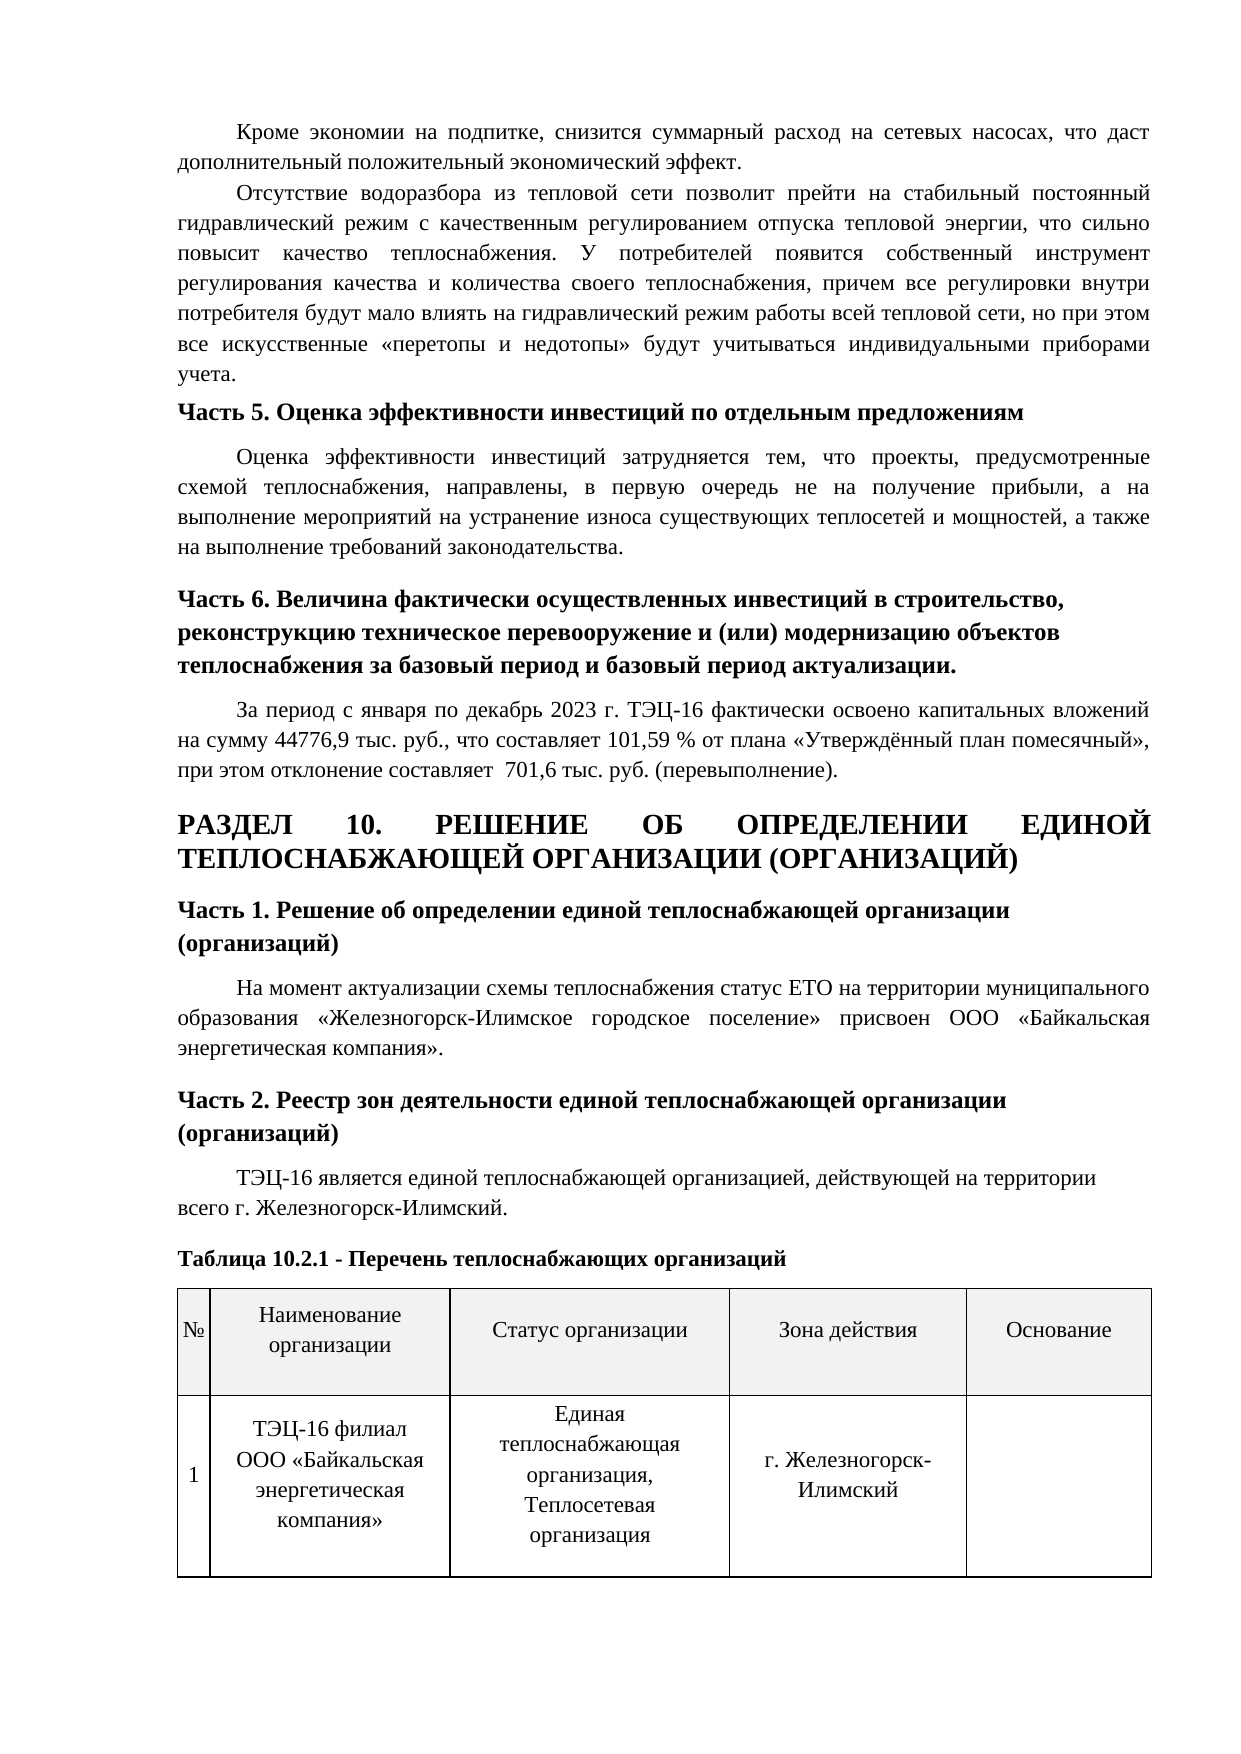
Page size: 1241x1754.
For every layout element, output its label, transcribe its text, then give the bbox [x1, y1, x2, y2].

table_cell Единая теплоснабжающая организация, Теплосетевая организация [451, 1396, 729, 1576]
subtitle РАЗДЕЛ 10. РЕШЕНИЕ ОБ ОПРЕДЕЛЕНИИ ЕДИНОЙ ТЕПЛОСНАБЖАЮЩЕЙ ОРГАНИЗАЦИИ (ОРГАНИЗАЦИЙ) [177, 807, 1152, 874]
subtitle Часть 5. Оценка эффективности инвестиций по отдельным предложениям [177, 397, 1152, 426]
table_header Статус организации [451, 1289, 729, 1395]
subtitle Часть 6. Величина фактически осуществленных инвестиций в строительство, реконструкцию техническое перевооружение и (или) модернизацию объектов теплоснабжения за базовый период и базовый период актуализации. [177, 584, 1152, 679]
table_header № [178, 1289, 209, 1395]
table_header Зона действия [730, 1289, 966, 1395]
table_cell 1 [178, 1396, 209, 1576]
table_header Наименование организации [211, 1289, 449, 1395]
table_header Основание [967, 1289, 1151, 1395]
text Таблица 10.2.1 - Перечень теплоснабжающих организаций [177, 1245, 1152, 1271]
text Отсутствие водоразбора из тепловой сети позволит прейти на стабильный постоянный гидравлический режим с качественным регулированием отпуска тепловой энергии, что сильно повысит качество теплоснабжения. У потребителей появится собственный инструмент регулирования качества и количества своего теплоснабжения, причем все регулировки внутри потребителя будут мало влиять на гидравлический режим работы всей тепловой сети, но при этом все искусственные «перетопы и недотопы» будут учитываться индивидуальными приборами учета. [177, 178, 1152, 386]
text Кроме экономии на подпитке, снизится суммарный расход на сетевых насосах, что даст дополнительный положительный экономический эффект. [177, 118, 1152, 175]
text За период с января по декабрь 2023 г. ТЭЦ-16 фактически освоено капитальных вложений на сумму 44776,9 тыс. руб., что составляет 101,59 % от плана «Утверждённый план помесячный», при этом отклонение составляет 701,6 тыс. руб. (перевыполнение). [177, 696, 1152, 783]
text Оценка эффективности инвестиций затрудняется тем, что проекты, предусмотренные схемой теплоснабжения, направлены, в первую очередь не на получение прибыли, а на выполнение мероприятий на устранение износа существующих теплосетей и мощностей, а также на выполнение требований законодательства. [177, 443, 1152, 560]
text ТЭЦ-16 является единой теплоснабжающей организацией, действующей на территории всего г. Железногорск-Илимский. [177, 1164, 1152, 1220]
subtitle Часть 1. Решение об определении единой теплоснабжающей организации (организаций) [177, 895, 1152, 957]
table_cell [967, 1396, 1151, 1576]
table_cell ТЭЦ-16 филиал ООО «Байкальская энергетическая компания» [211, 1396, 449, 1576]
text На момент актуализации схемы теплоснабжения статус ЕТО на территории муниципального образования «Железногорск-Илимское городское поселение» присвоен ООО «Байкальская энергетическая компания». [177, 974, 1152, 1061]
table_cell г. Железногорск-Илимский [730, 1396, 966, 1576]
subtitle Часть 2. Реестр зон деятельности единой теплоснабжающей организации (организаций) [177, 1085, 1152, 1147]
